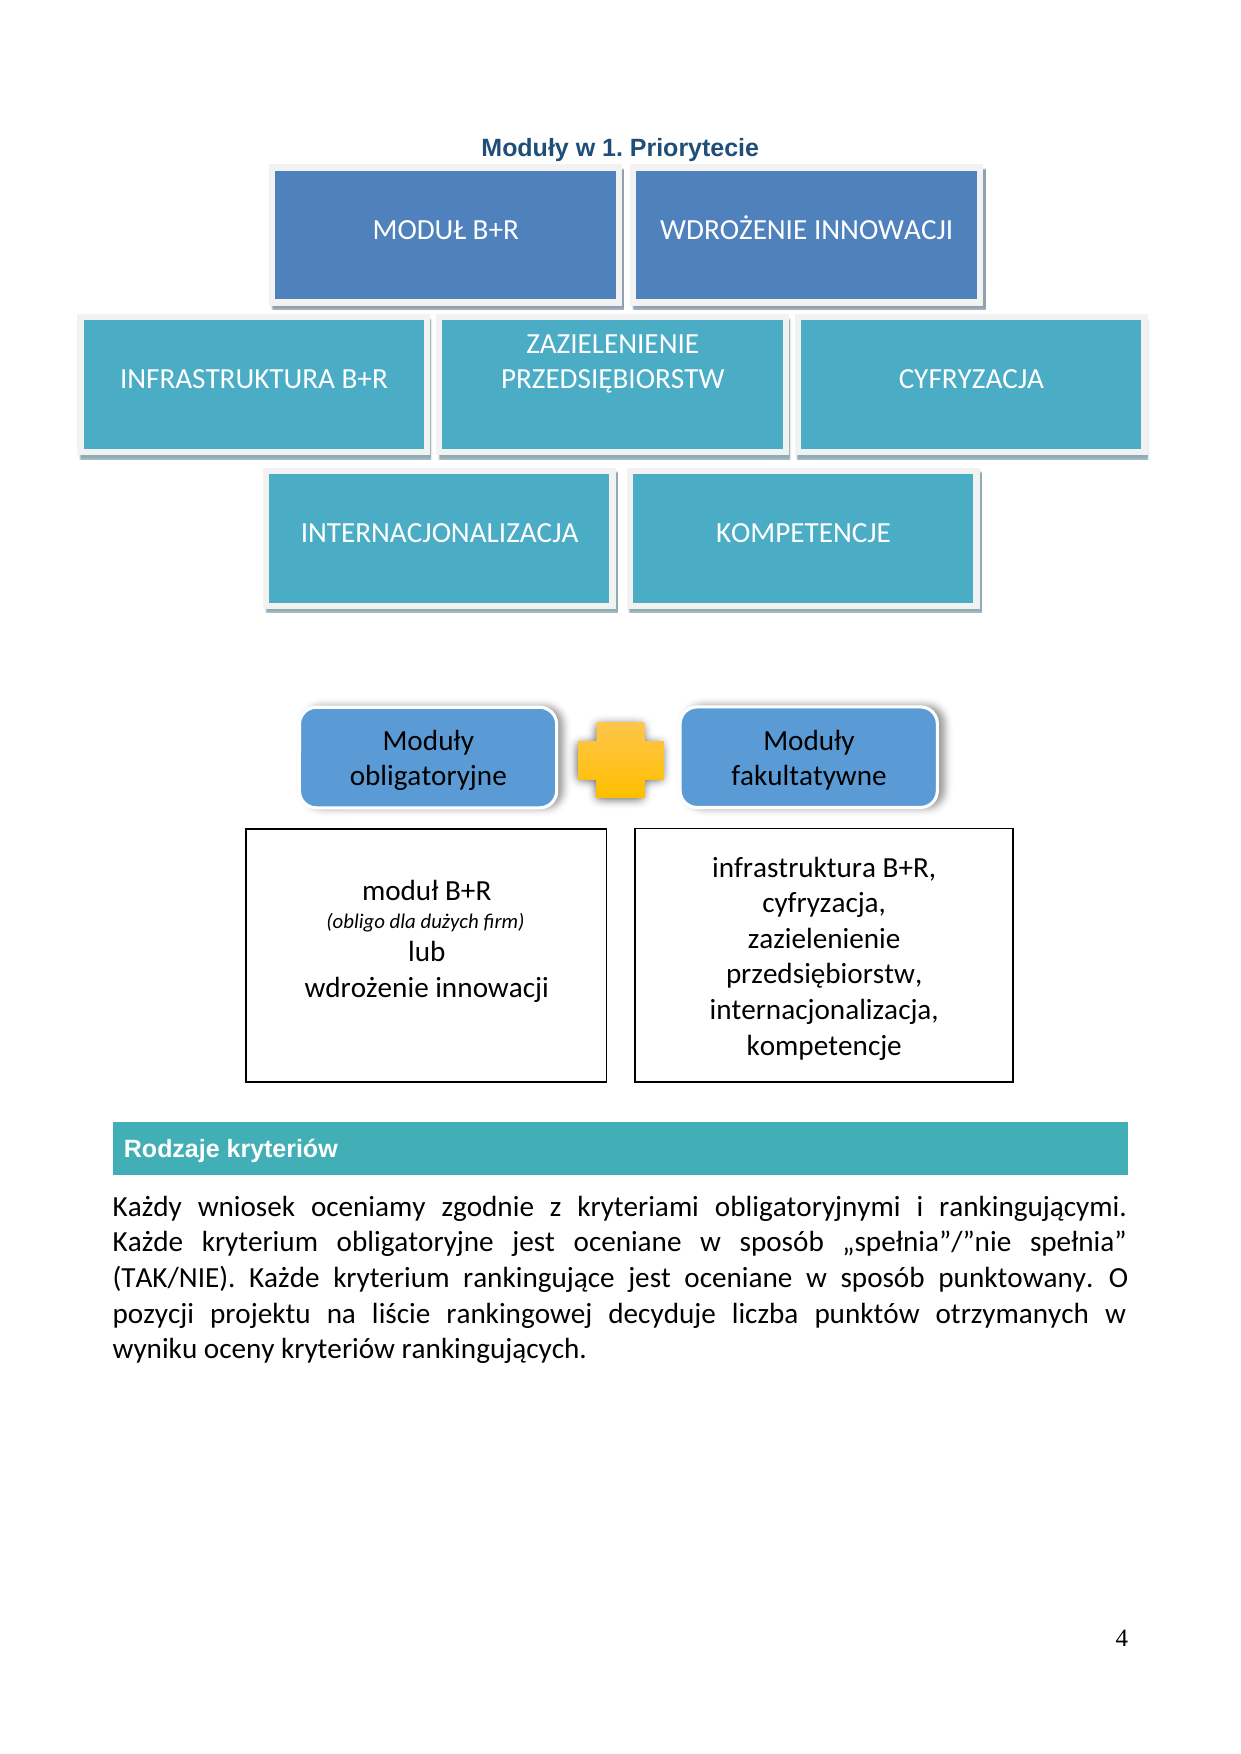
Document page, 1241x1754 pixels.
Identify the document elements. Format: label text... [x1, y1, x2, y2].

text Każdy wniosek oceniamy zgodnie z kryteriami obligatoryjnymi i rankingującymi. Każde kryterium obligatoryjne jest oceniane w sposób „spełnia”/”nie spełnia” (TAK/NIE). Każde kryterium rankingujące jest oceniane w sposób punktowany. O pozycji projektu na liście rankingowej decyduje liczba punktów otrzymanych w wyniku oceny kryteriów rankingujących. [112, 1188, 1128, 1366]
table_header Rodzaje kryteriów [113, 1122, 1128, 1175]
text Moduły w 1. Priorytecie [112, 133, 1128, 162]
